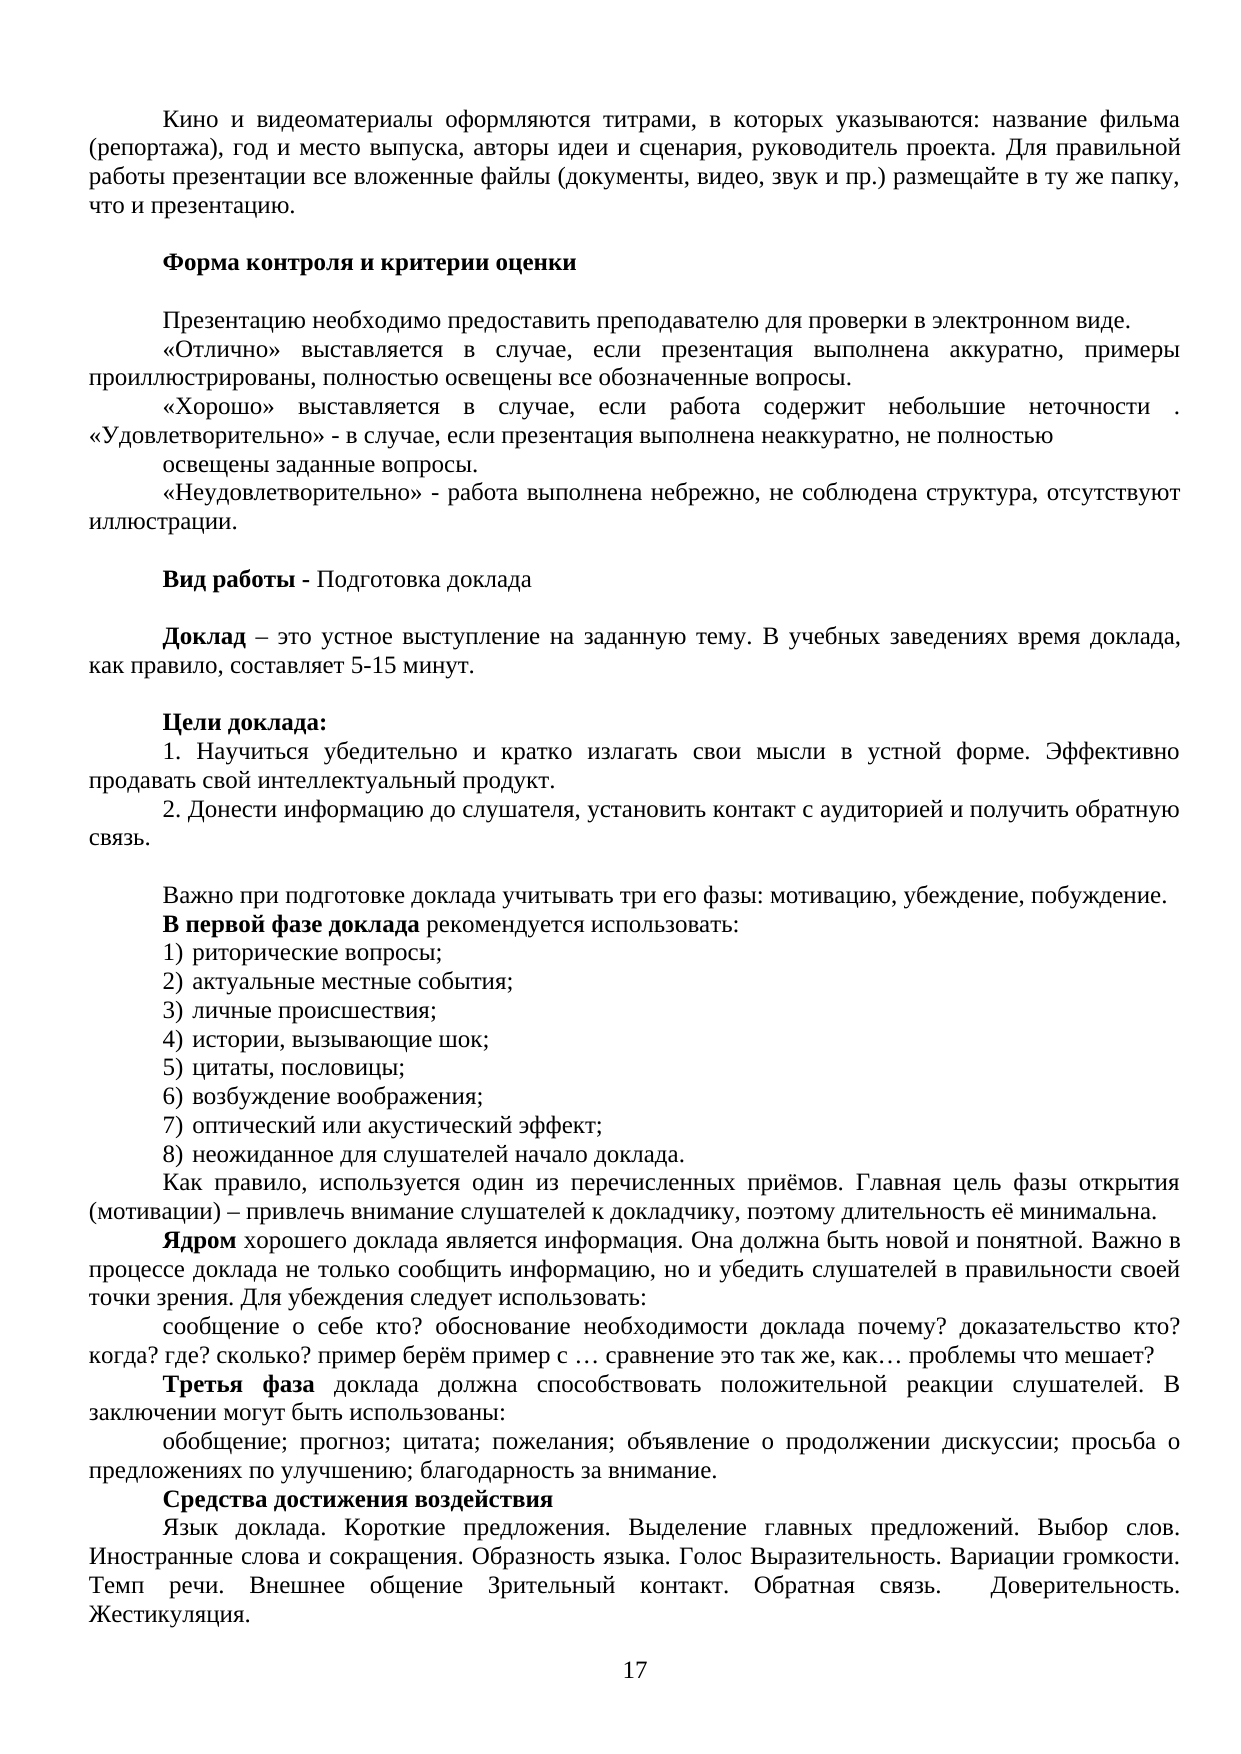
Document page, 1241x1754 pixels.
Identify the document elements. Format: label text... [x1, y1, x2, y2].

text «Хорошо» выставляется в случае, если работа содержит небольшие неточности . «Удовлетворительно» - в случае, если презентация выполнена неаккуратно, не полностью [89, 449, 1181, 506]
list неожиданное для слушателей начало доклада. [89, 1196, 1181, 1225]
text Правила хорошего тона требуют, чтобы последний слайд содержал выражение благодарности тем, кто прямо или косвенно помогал в работе над презентацией. [89, 104, 1181, 161]
list личные происшествия; [89, 1052, 1181, 1081]
text Доклад – это устное выступление на заданную тему. В учебных заведениях время доклада, как правило, составляет 5-15 минут. [89, 679, 1181, 736]
list актуальные местные события; [89, 1024, 1181, 1052]
list возбуждение воображения; [89, 1139, 1181, 1167]
text освещены заданные вопросы. [89, 506, 1181, 535]
text Ядром хорошего доклада является информация. Она должна быть новой и понятной. Важно в процессе доклада не только сообщить информацию, но и убедить слушателей в правильности своей точки зрения. Для убеждения следует использовать: [89, 1282, 1181, 1369]
list цитаты, пословицы; [89, 1110, 1181, 1139]
list оптический или акустический эффект; [89, 1167, 1181, 1196]
list истории, вызывающие шок; [89, 1081, 1181, 1110]
text сообщение о себе кто? обоснование необходимости доклада почему? доказательство кто? когда? где? сколько? пример берём пример с … сравнение это так же, как… проблемы что мешает? [89, 1369, 1181, 1426]
text Вид работы - Подготовка доклада [89, 621, 1181, 650]
text Средства достижения воздействия [89, 1541, 1181, 1570]
text 2. Донести информацию до слушателя, установить контакт с аудиторией и получить обратную связь. [89, 851, 1181, 909]
text Важно при подготовке доклада учитывать три его фазы: мотивацию, убеждение, побуждение. [89, 937, 1181, 966]
text обобщение; прогноз; цитата; пожелания; объявление о продолжении дискуссии; просьба о предложениях по улучшению; благодарность за внимание. [89, 1484, 1181, 1541]
text «Неудовлетворительно» - работа выполнена небрежно, не соблюдена структура, отсутствуют иллюстрации. [89, 535, 1181, 592]
list риторические вопросы; [89, 995, 1181, 1024]
text «Отлично» выставляется в случае, если презентация выполнена аккуратно, примеры проиллюстрированы, полностью освещены все обозначенные вопросы. [89, 391, 1181, 449]
text Цели доклада: [89, 765, 1181, 794]
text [89, 1570, 1181, 1627]
text Форма контроля и критерии оценки [89, 305, 1181, 334]
text 1. Научиться убедительно и кратко излагать свои мысли в устной форме. Эффективно продавать свой интеллектуальный продукт. [89, 794, 1181, 851]
text В первой фазе доклада рекомендуется использовать: [89, 966, 1181, 995]
text Третья фаза доклада должна способствовать положительной реакции слушателей. В заключении могут быть использованы: [89, 1426, 1181, 1484]
text Как правило, используется один из перечисленных приёмов. Главная цель фазы открытия (мотивации) – привлечь внимание слушателей к докладчику, поэтому длительность её минимальна. [89, 1225, 1181, 1282]
text Кино и видеоматериалы оформляются титрами, в которых указываются: название фильма (репортажа), год и место выпуска, авторы идеи и сценария, руководитель проекта. Для правильной работы презентации все вложенные файлы (документы, видео, звук и пр.) размещайте в ту же папку, что и презентацию. [89, 161, 1181, 276]
text Презентацию необходимо предоставить преподавателю для проверки в электронном виде. [89, 362, 1181, 391]
